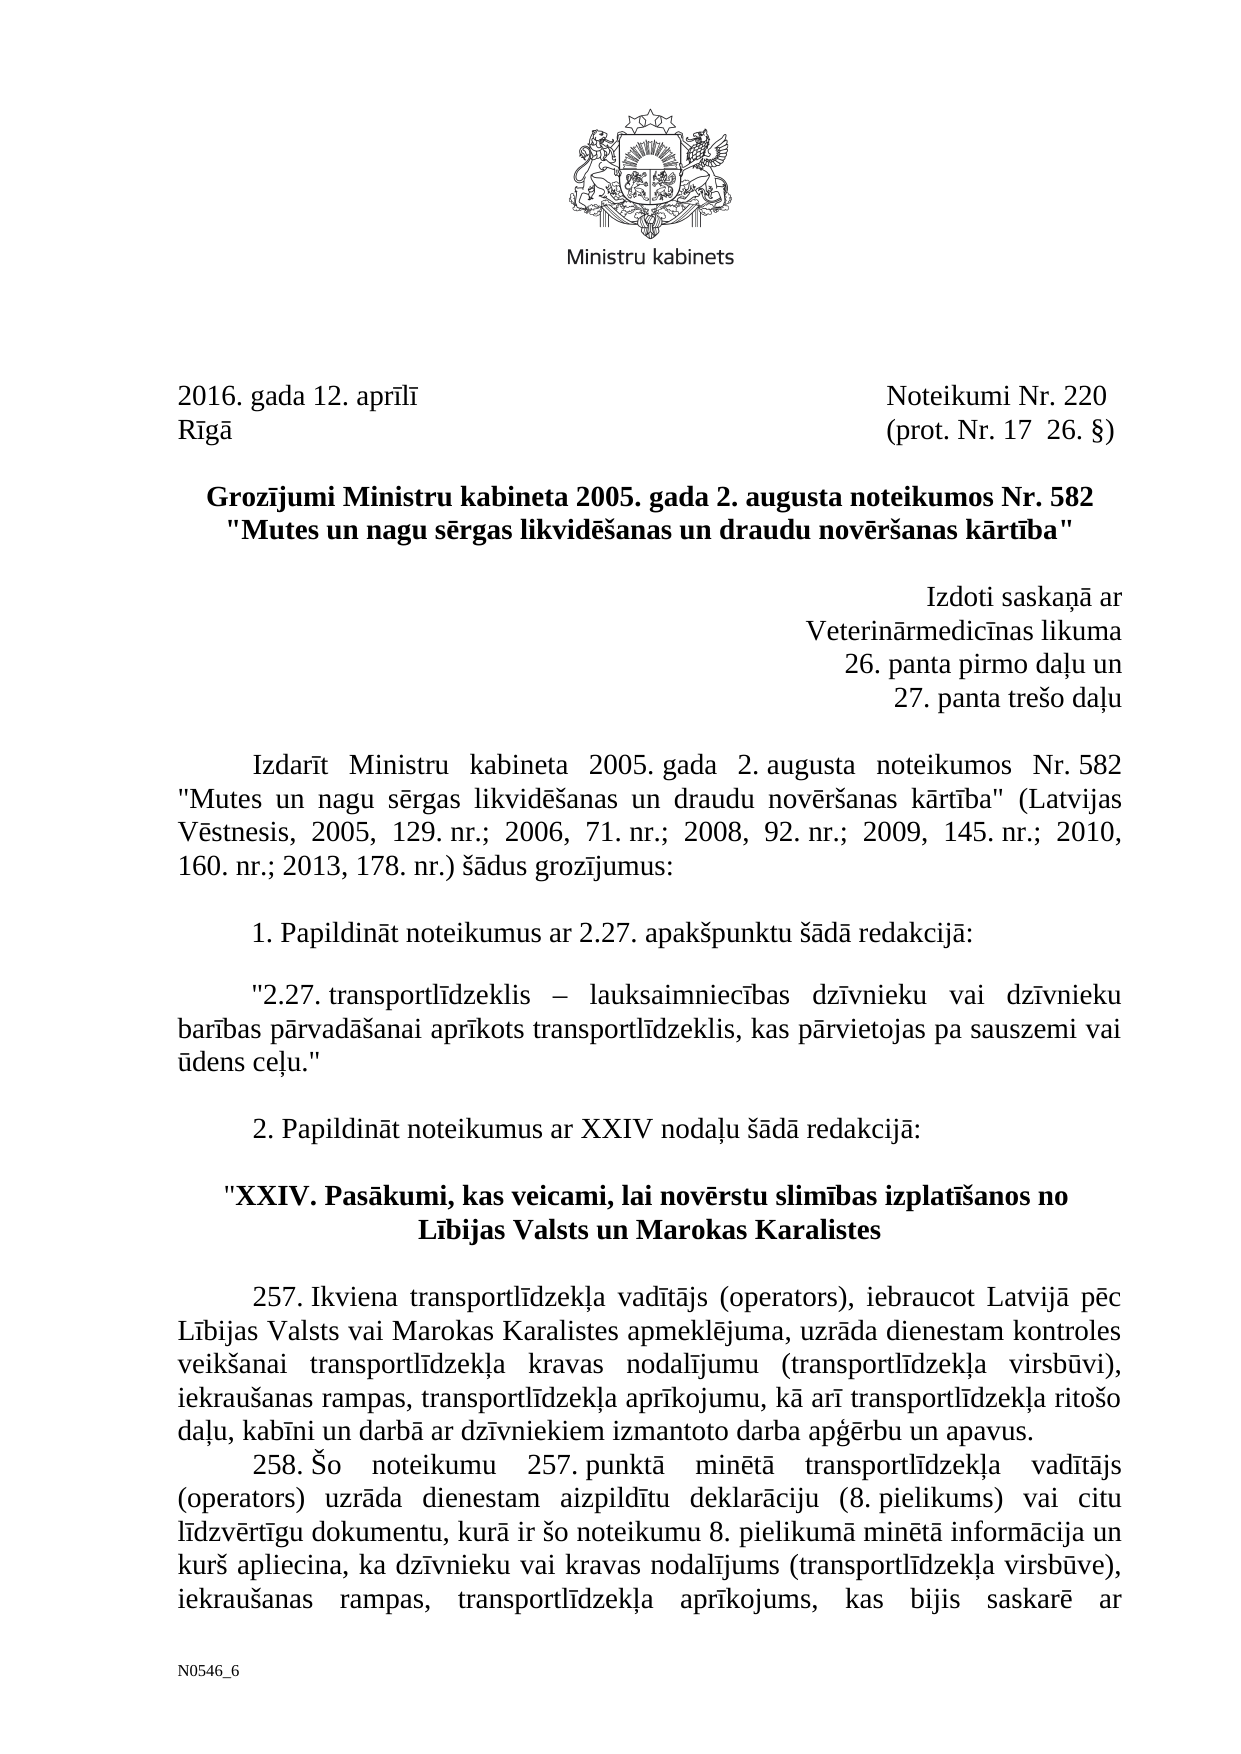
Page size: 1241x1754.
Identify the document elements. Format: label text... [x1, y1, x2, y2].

text 27. panta trešo daļu [177, 680, 1122, 714]
text "2.27. transportlīdzeklis – lauksaimniecības dzīvnieku vai dzīvnieku barības pārvadāšanai aprīkots transportlīdzeklis, kas pārvietojas pa sauszemi vai ūdens ceļu." [177, 977, 1122, 1078]
text Izdarīt Ministru kabineta 2005. gada 2. augusta noteikumos Nr. 582 "Mutes un nagu sērgas likvidēšanas un draudu novēršanas kārtība" (Latvijas Vēstnesis, 2005, 129. nr.; 2006, 71. nr.; 2008, 92. nr.; 2009, 145. nr.; 2010, 160. nr.; 2013, 178. nr.) šādus grozījumus: [177, 747, 1122, 881]
text 257. Ikviena transportlīdzekļa vadītājs (operators), iebraucot Latvijā pēc Lībijas Valsts vai Marokas Karalistes apmeklējuma, uzrāda dienestam kontroles veikšanai transportlīdzekļa kravas nodalījumu (transportlīdzekļa virsbūvi), iekraušanas rampas, transportlīdzekļa aprīkojumu, kā arī transportlīdzekļa ritošo daļu, kabīni un darbā ar dzīvniekiem izmantoto darba apģērbu un apavus. [177, 1279, 1122, 1447]
text 26. panta pirmo daļu un [177, 647, 1122, 680]
text Veterinārmedicīnas likuma [177, 613, 1122, 647]
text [177, 1447, 1122, 1614]
text "Mutes un nagu sērgas likvidēšanas un draudu novēršanas kārtība" [177, 512, 1122, 546]
text Izdoti saskaņā ar [177, 579, 1122, 613]
text 2016. gada 12. aprīlī Noteikumi Nr. 220 [177, 378, 1122, 412]
text Rīgā (prot. Nr. 17 26. §) [177, 412, 1122, 445]
text Grozījumi Ministru kabineta 2005. gada 2. augusta noteikumos Nr. 582 [177, 479, 1122, 512]
text "XXIV. Pasākumi, kas veicami, lai novērstu slimības izplatīšanos no Lībijas Valsts un Marokas Karalistes [177, 1178, 1122, 1246]
text 2. Papildināt noteikumus ar XXIV nodaļu šādā redakcijā: [177, 1111, 1122, 1145]
picture [177, 107, 1123, 278]
list 1. Papildināt noteikumus ar 2.27. apakšpunktu šādā redakcijā: [177, 915, 1122, 948]
